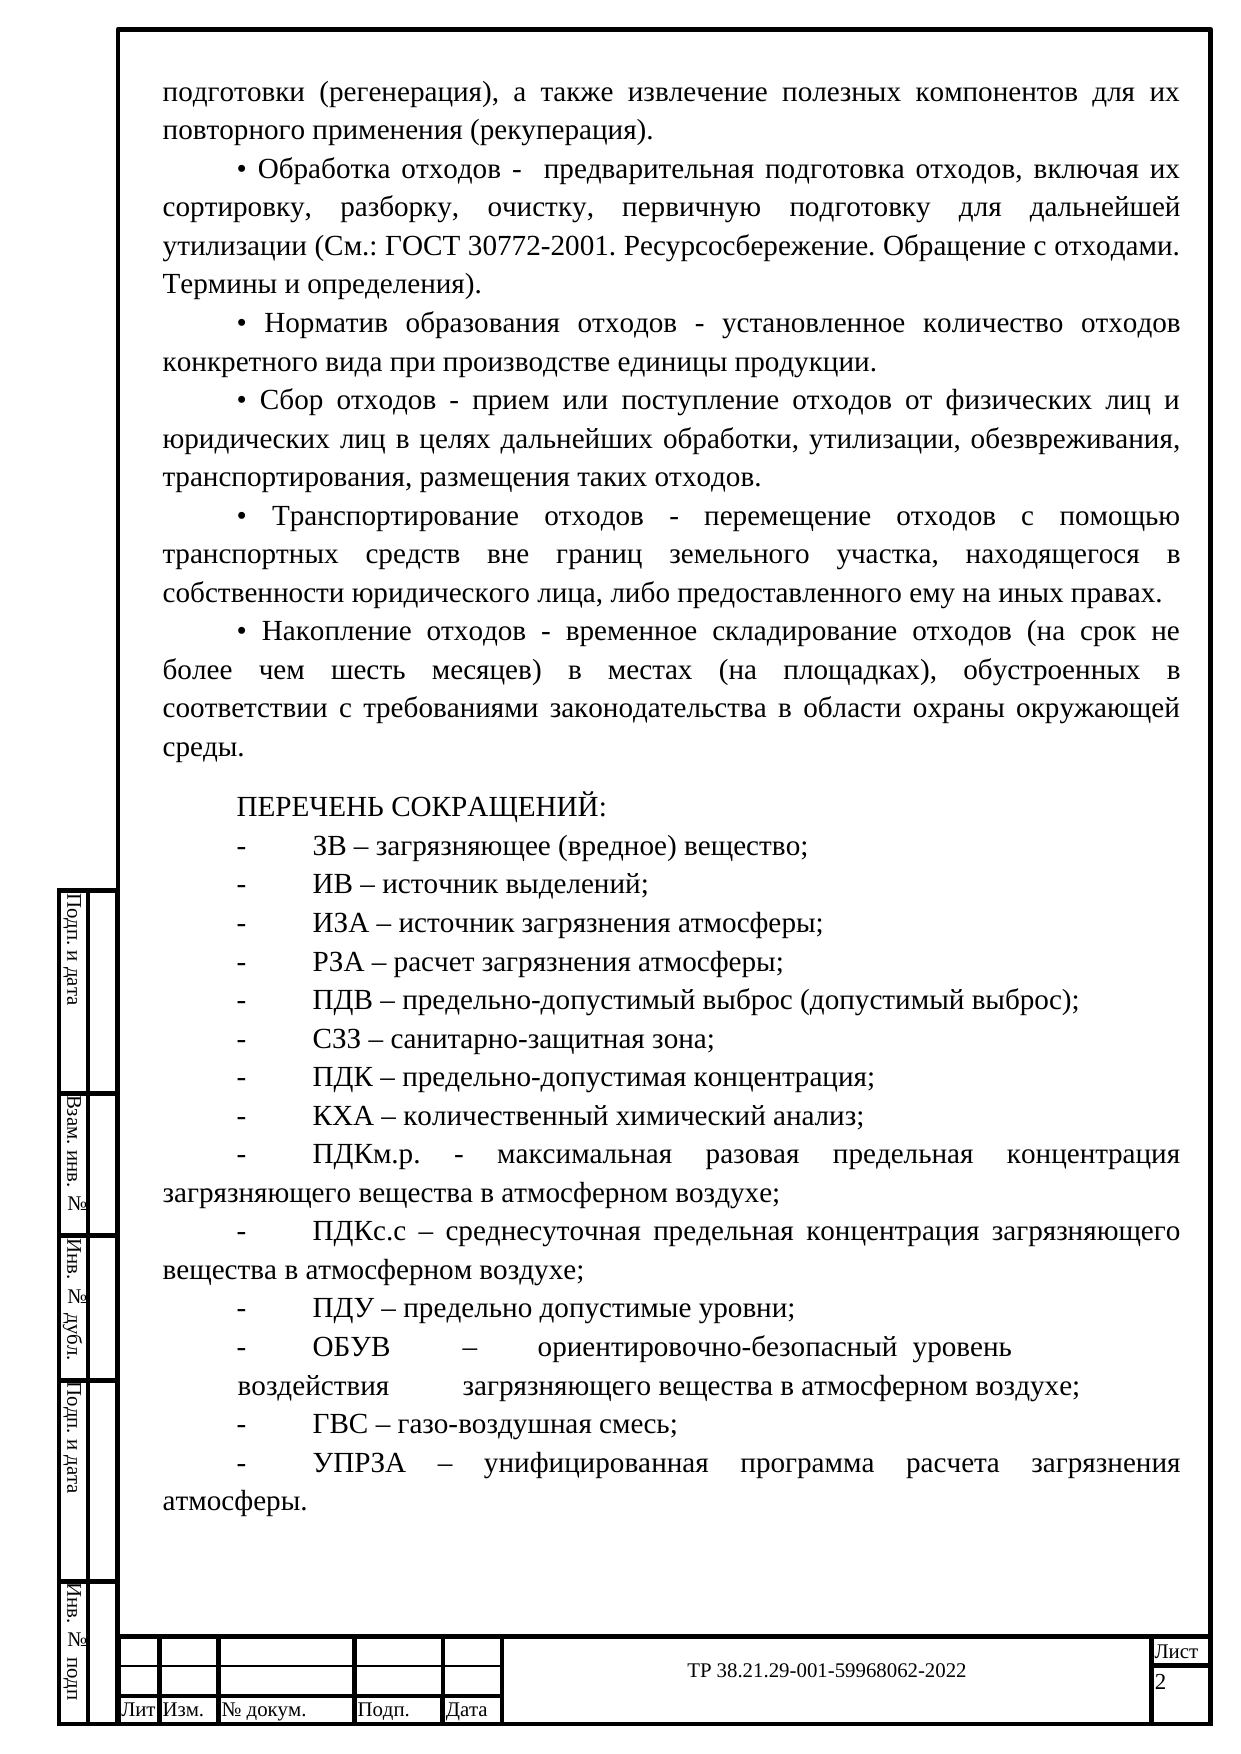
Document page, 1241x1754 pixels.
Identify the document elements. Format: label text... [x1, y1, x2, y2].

text - ПДКм.р. - максимальная разовая предельная концентрация загрязняющего вещества в атмосферном воздухе; [162, 1136, 1181, 1208]
text - ПДК – предельно-допустимая концентрация; [162, 1059, 1181, 1093]
text - ГВС – газо-воздушная смесь; [162, 1406, 1181, 1440]
text - ПДВ – предельно-допустимый выброс (допустимый выброс); [162, 982, 1181, 1016]
text - ИЗА – источник загрязнения атмосферы; [162, 905, 1181, 939]
text - ПДУ – предельно допустимые уровни; [162, 1291, 1181, 1324]
text - УПРЗА – унифицированная программа расчета загрязнения атмосферы. [162, 1445, 1181, 1517]
text - СЗЗ – санитарно-защитная зона; [162, 1021, 1181, 1054]
text • Транспортирование отходов - перемещение отходов с помощью транспортных средств вне границ земельного участка, находящегося в собственности юридического лица, либо предоставленного ему на иных правах. [162, 498, 1181, 608]
text • Обработка отходов - предварительная подготовка отходов, включая их сортировку, разборку, очистку, первичную подготовку для дальнейшей утилизации (См.: ГОСТ 30772-2001. Ресурсосбережение. Обращение с отходами. Термины и определения). [162, 151, 1181, 300]
text - ПДКс.с – среднесуточная предельная концентрация загрязняющего вещества в атмосферном воздухе; [162, 1213, 1181, 1286]
text • Сбор отходов - прием или поступление отходов от физических лиц и юридических лиц в целях дальнейших обработки, утилизации, обезвреживания, транспортирования, размещения таких отходов. [162, 382, 1181, 493]
text - ЗВ – загрязняющее (вредное) вещество; [162, 828, 1181, 862]
text ПЕРЕЧЕНЬ СОКРАЩЕНИЙ: [162, 789, 1181, 823]
text - РЗА – расчет загрязнения атмосферы; [162, 944, 1181, 977]
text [162, 74, 1181, 146]
text - КХА – количественный химический анализ; [162, 1098, 1181, 1131]
text - ИВ – источник выделений; [162, 867, 1181, 900]
text - ОБУВ – ориентировочно-безопасный уровень воздействия загрязняющего вещества в атмосферном воздухе; [162, 1329, 1181, 1401]
text • Накопление отходов - временное складирование отходов (на срок не более чем шесть месяцев) в местах (на площадках), обустроенных в соответствии с требованиями законодательства в области охраны окружающей среды. [162, 613, 1181, 763]
text • Норматив образования отходов - установленное количество отходов конкретного вида при производстве единицы продукции. [162, 305, 1181, 377]
